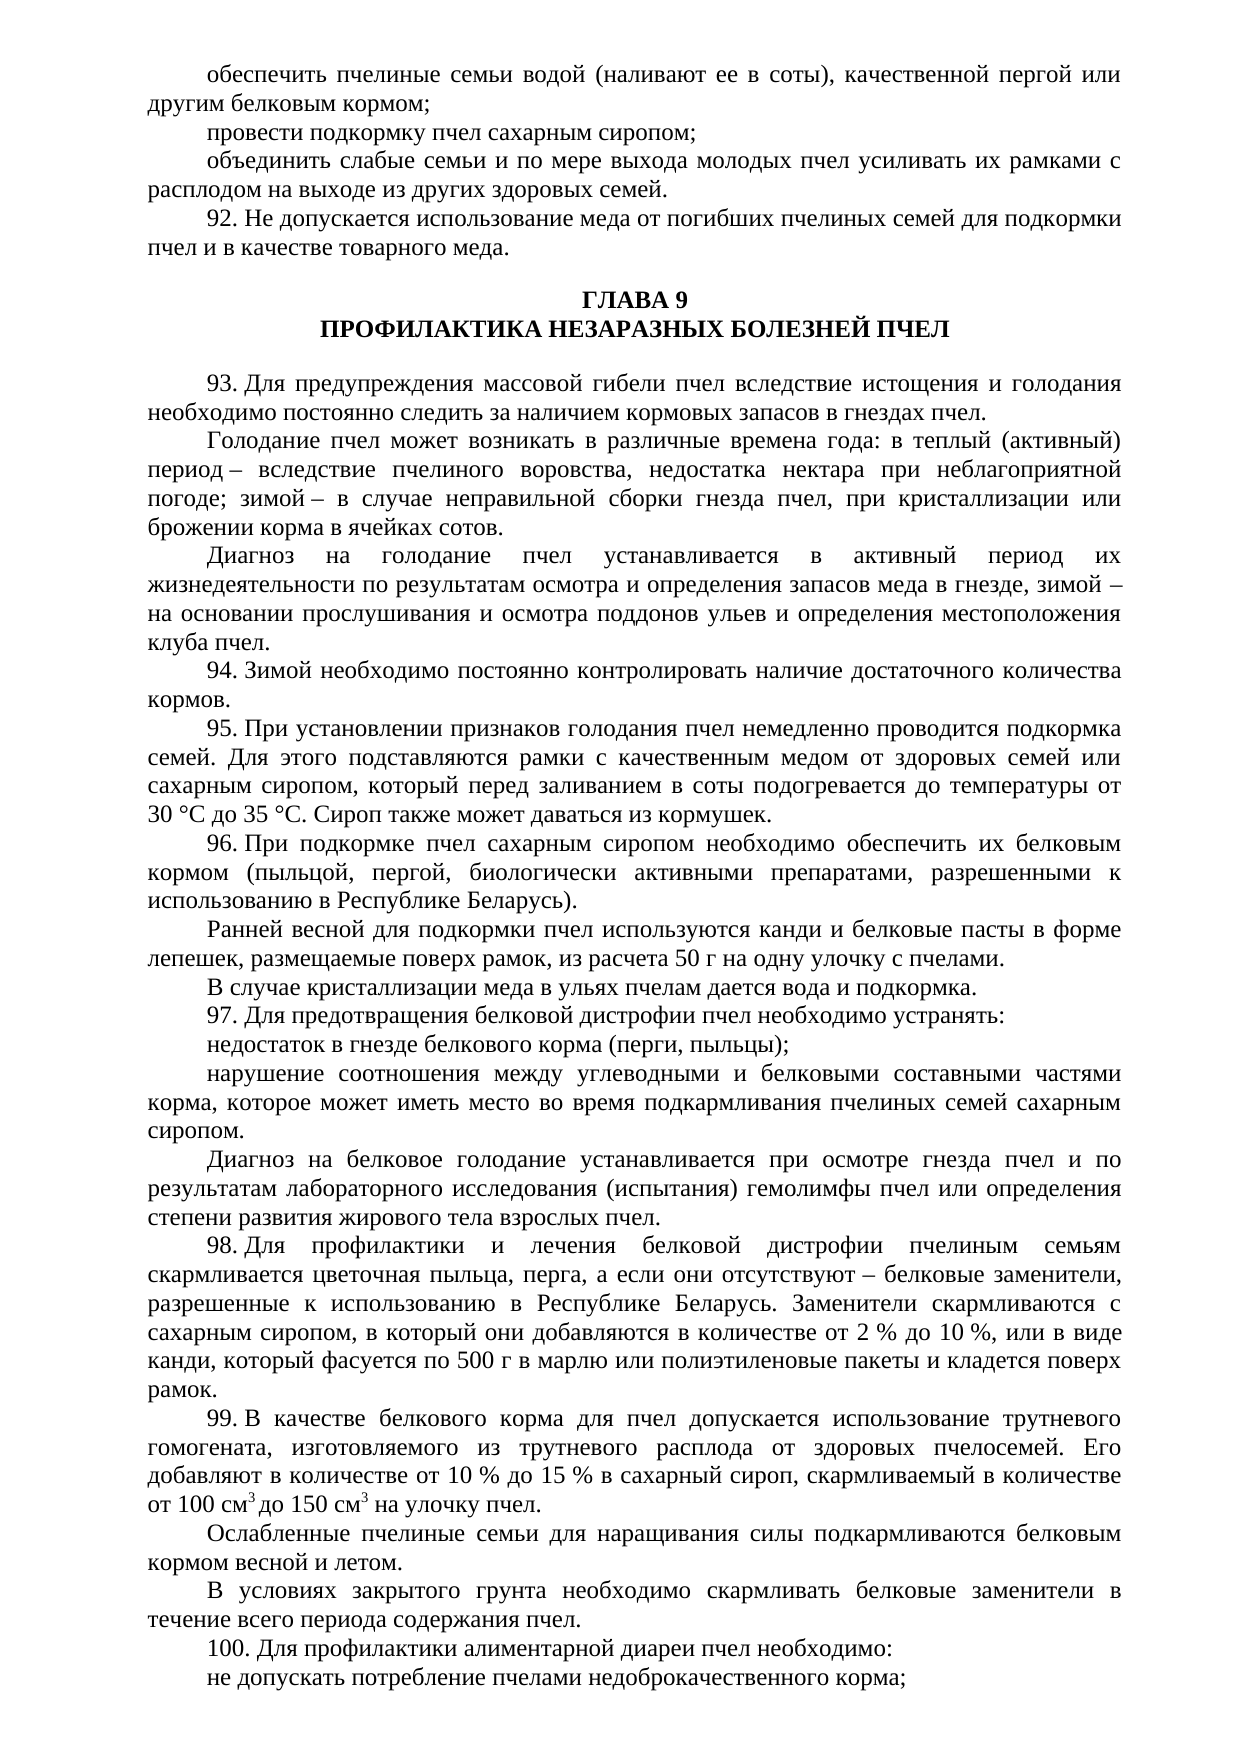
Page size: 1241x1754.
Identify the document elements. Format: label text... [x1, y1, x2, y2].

text не допускать потребление пчелами недоброкачественного корма; [147, 1662, 1122, 1690]
text 99. В качестве белкового корма для пчел допускается использование трутневого гомогената, изготовляемого из трутневого расплода от здоровых пчелосемей. Его добавляют в количестве от 10 % до 15 % в сахарный сироп, скармливаемый в количестве от 100 см3 до 150 см3 на улочку пчел. [147, 1403, 1122, 1518]
text Ослабленные пчелиные семьи для наращивания силы подкармливаются белковым кормом весной и летом. [147, 1518, 1122, 1575]
text провести подкормку пчел сахарным сиропом; [147, 117, 1122, 145]
text 100. Для профилактики алиментарной диареи пчел необходимо: [147, 1633, 1122, 1662]
text недостаток в гнезде белкового корма (перги, пыльцы); [147, 1029, 1122, 1058]
text Ранней весной для подкормки пчел используются канди и белковые пасты в форме лепешек, размещаемые поверх рамок, из расчета 50 г на одну улочку с пчелами. [147, 914, 1122, 972]
text Диагноз на белковое голодание устанавливается при осмотре гнезда пчел и по результатам лабораторного исследования (испытания) гемолимфы пчел или определения степени развития жирового тела взрослых пчел. [147, 1144, 1122, 1230]
text обеспечить пчелиные семьи водой (наливают ее в соты), качественной пергой или другим белковым кормом; [147, 59, 1122, 117]
text Голодание пчел может возникать в различные времена года: в теплый (активный) период – вследствие пчелиного воровства, недостатка нектара при неблагоприятной погоде; зимой – в случае неправильной сборки гнезда пчел, при кристаллизации или брожении корма в ячейках сотов. [147, 425, 1122, 540]
text 98. Для профилактики и лечения белковой дистрофии пчелиным семьям скармливается цветочная пыльца, перга, а если они отсутствуют – белковые заменители, разрешенные к использованию в Республике Беларусь. Заменители скармливаются с сахарным сиропом, в который они добавляются в количестве от 2 % до 10 %, или в виде канди, который фасуется по 500 г в марлю или полиэтиленовые пакеты и кладется поверх рамок. [147, 1230, 1122, 1403]
text 92. Не допускается использование меда от погибших пчелиных семей для подкормки пчел и в качестве товарного меда. [147, 203, 1122, 260]
text ГЛАВА 9 ПРОФИЛАКТИКА НЕЗАРАЗНЫХ БОЛЕЗНЕЙ ПЧЕЛ [147, 285, 1122, 343]
text Диагноз на голодание пчел устанавливается в активный период их жизнедеятельности по результатам осмотра и определения запасов меда в гнезде, зимой – на основании прослушивания и осмотра поддонов ульев и определения местоположения клуба пчел. [147, 540, 1122, 655]
text В условиях закрытого грунта необходимо скармливать белковые заменители в течение всего периода содержания пчел. [147, 1575, 1122, 1633]
text нарушение соотношения между углеводными и белковыми составными частями корма, которое может иметь место во время подкармливания пчелиных семей сахарным сиропом. [147, 1058, 1122, 1144]
text 93. Для предупреждения массовой гибели пчел вследствие истощения и голодания необходимо постоянно следить за наличием кормовых запасов в гнездах пчел. [147, 368, 1122, 425]
text 96. При подкормке пчел сахарным сиропом необходимо обеспечить их белковым кормом (пыльцой, пергой, биологически активными препаратами, разрешенными к использованию в Республике Беларусь). [147, 828, 1122, 914]
text 95. При установлении признаков голодания пчел немедленно проводится подкормка семей. Для этого подставляются рамки с качественным медом от здоровых семей или сахарным сиропом, который перед заливанием в соты подогревается до температуры от 30 °С до 35 °С. Сироп также может даваться из кормушек. [147, 713, 1122, 828]
text В случае кристаллизации меда в ульях пчелам дается вода и подкормка. [147, 972, 1122, 1000]
text 94. Зимой необходимо постоянно контролировать наличие достаточного количества кормов. [147, 655, 1122, 713]
text 97. Для предотвращения белковой дистрофии пчел необходимо устранять: [147, 1000, 1122, 1029]
text объединить слабые семьи и по мере выхода молодых пчел усиливать их рамками с расплодом на выходе из других здоровых семей. [147, 145, 1122, 203]
